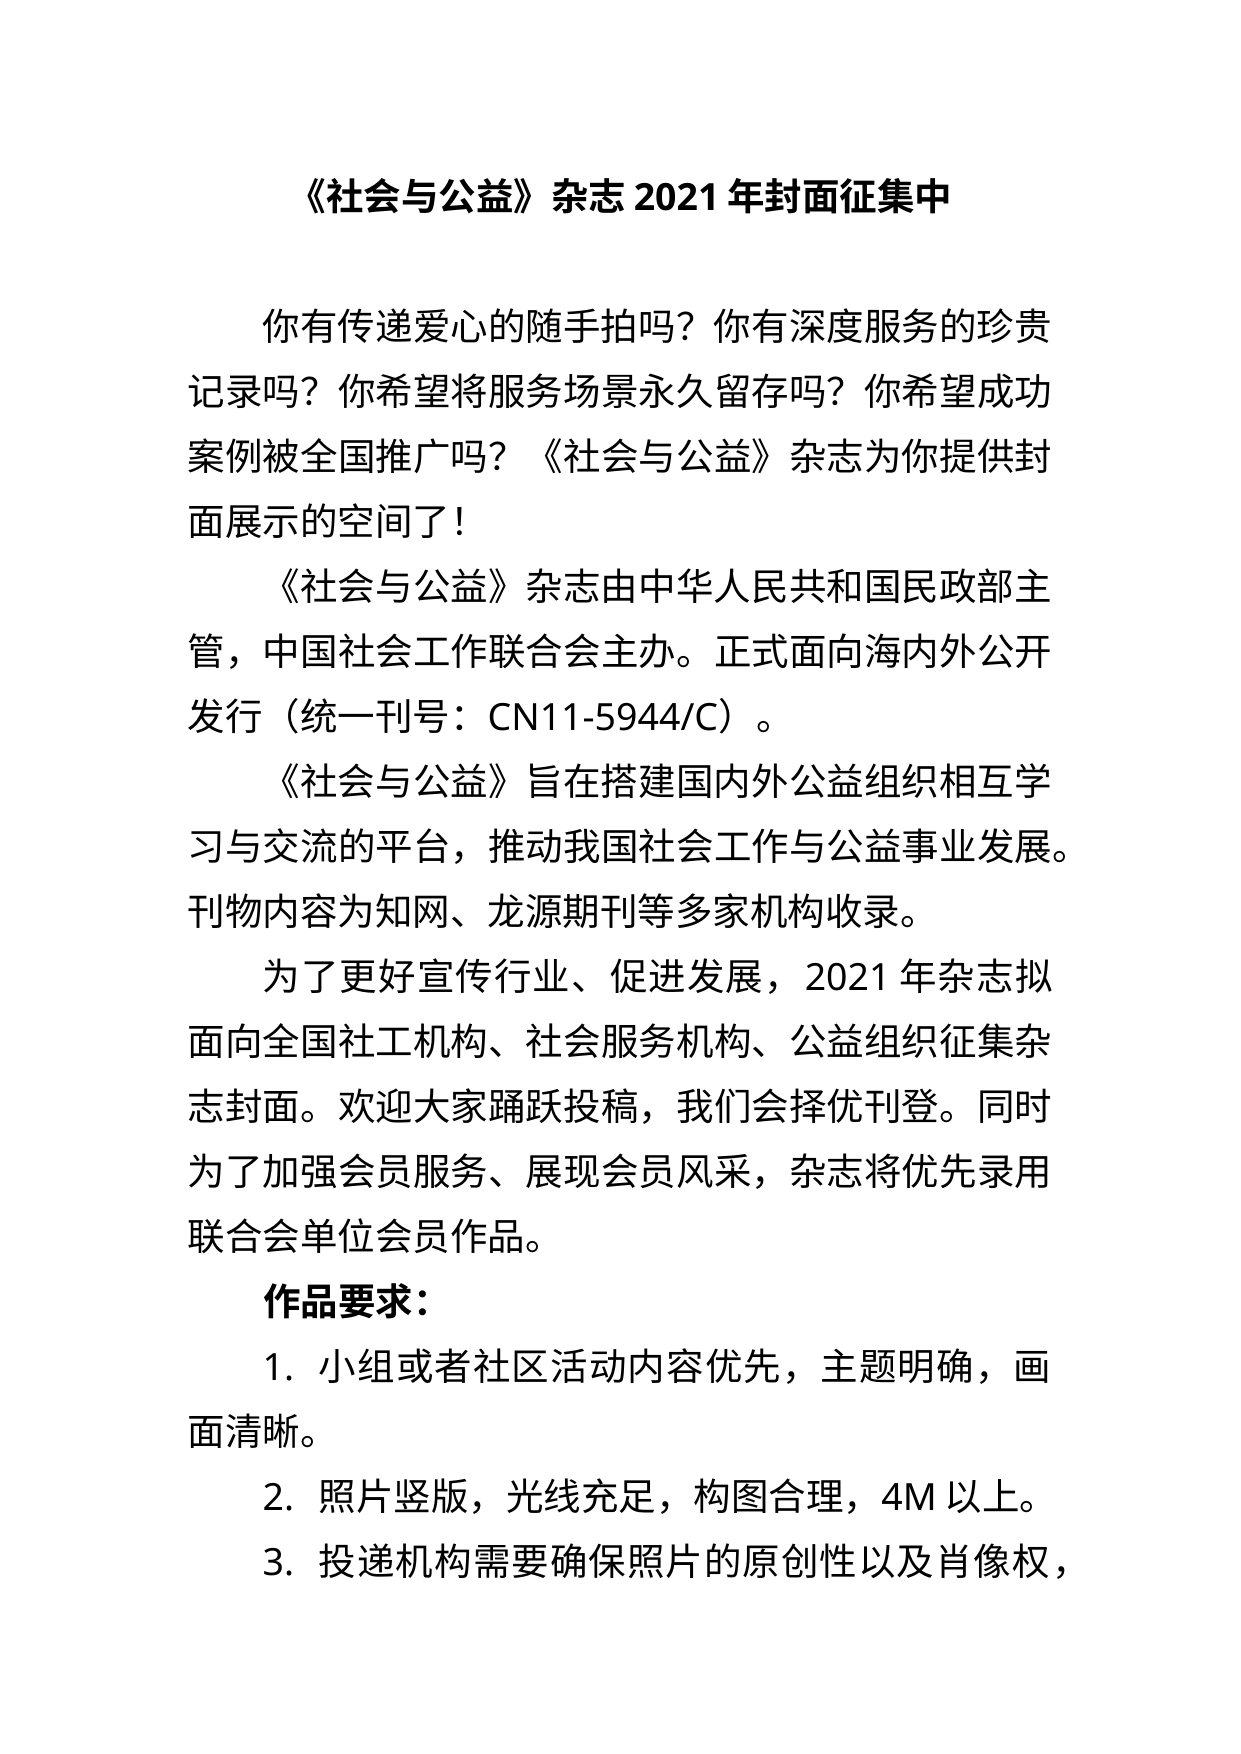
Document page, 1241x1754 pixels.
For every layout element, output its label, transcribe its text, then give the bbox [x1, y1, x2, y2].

text 《社会与公益》旨在搭建国内外公益组织相互学习与交流的平台，推动我国社会工作与公益事业发展。刊物内容为知网、龙源期刊等多家机构收录。 [187, 747, 1053, 942]
text 1. 小组或者社区活动内容优先，主题明确，画面清晰。 [187, 1332, 1053, 1462]
text 作品要求： [187, 1267, 1053, 1332]
text 为了更好宣传行业、促进发展，2021年杂志拟面向全国社工机构、社会服务机构、公益组织征集杂志封面。欢迎大家踊跃投稿，我们会择优刊登。同时为了加强会员服务、展现会员风采，杂志将优先录用联合会单位会员作品。 [187, 942, 1053, 1267]
text 2. 照片竖版，光线充足，构图合理，4M以上。 [187, 1462, 1053, 1527]
text 《社会与公益》杂志2021年封面征集中 [187, 162, 1053, 227]
text 《社会与公益》杂志由中华人民共和国民政部主管，中国社会工作联合会主办。正式面向海内外公开发行（统一刊号：CN11-5944/C）。 [187, 552, 1053, 747]
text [187, 1527, 1053, 1592]
text 你有传递爱心的随手拍吗？你有深度服务的珍贵记录吗？你希望将服务场景永久留存吗？你希望成功案例被全国推广吗？《社会与公益》杂志为你提供封面展示的空间了！ [187, 292, 1053, 552]
